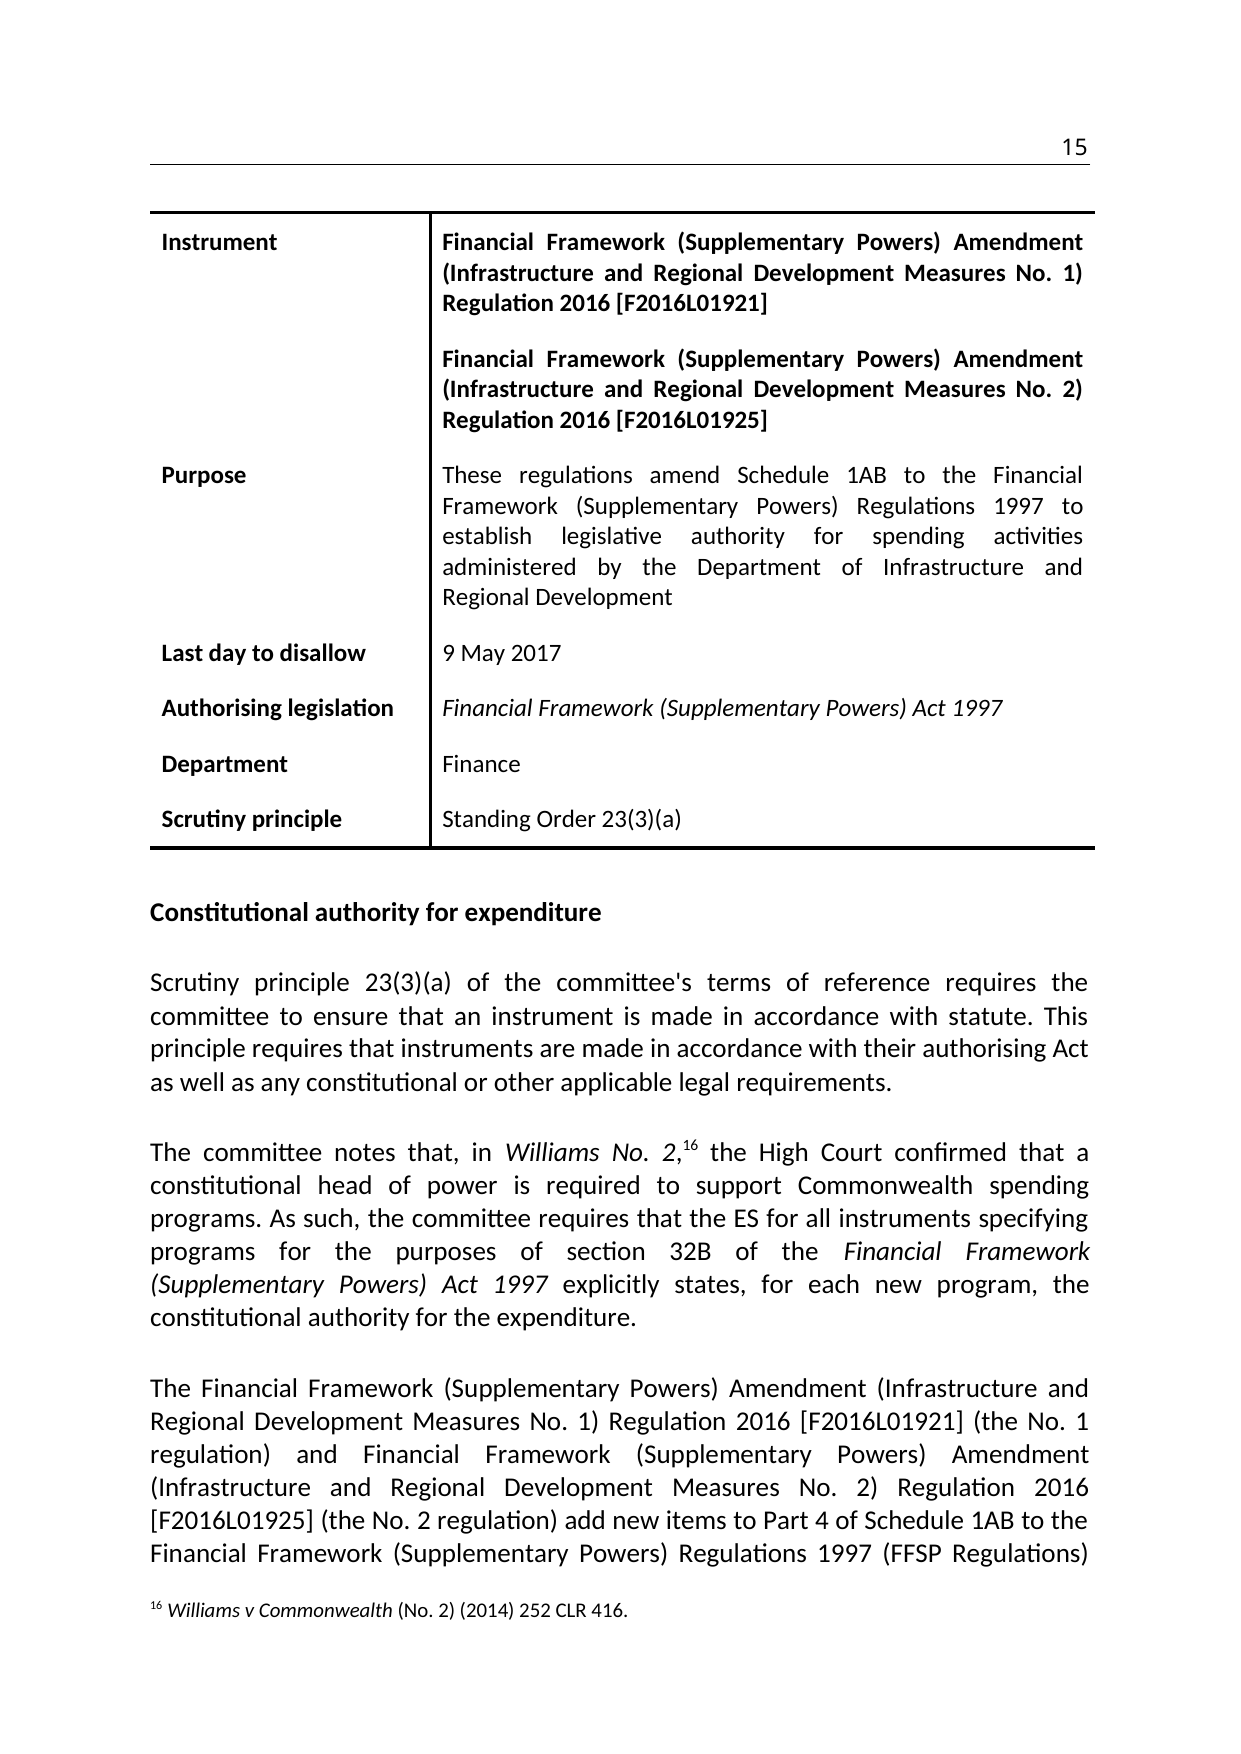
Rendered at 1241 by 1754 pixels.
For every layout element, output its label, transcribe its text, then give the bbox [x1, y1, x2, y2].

table_cell These regulations amend Schedule 1AB to the Financial Framework (Supplementary Powers) Regulations 1997 to establish legislative authority for spending activities administered by the Department of Infrastructure and Regional Development [432, 447, 1095, 624]
table_cell Department [150, 735, 429, 791]
table_cell Last day to disallow [150, 624, 429, 680]
table_cell Authorising legislation [150, 680, 429, 735]
text The committee notes that, in Williams No. 2, the High Court confirmed that a constitutional head of power is required to support Commonwealth spending programs. As such, the committee requires that the ES for all instruments specifying programs for the purposes of section 32B of the Financial Framework (Supplementary Powers) Act 1997 explicitly states, for each new program, the constitutional authority for the expenditure. [150, 1135, 1090, 1333]
table_cell Financial Framework (Supplementary Powers) Act 1997 [432, 680, 1095, 735]
table_cell 9 May 2017 [432, 624, 1095, 680]
table_header Instrument [150, 214, 429, 447]
table_cell Purpose [150, 447, 429, 624]
table_header Financial Framework (Supplementary Powers) Amendment (Infrastructure and Regional Development Measures No. 1) Regulation 2016 [F2016L01921] Financial Framework (Supplementary Powers) Amendment (Infrastructure and Regional Development Measures No. 2) Regulation 2016 [F2016L01925] [432, 214, 1095, 447]
table_cell Finance [432, 735, 1095, 791]
text Scrutiny principle 23(3)(a) of the committee's terms of reference requires the committee to ensure that an instrument is made in accordance with statute. This principle requires that instruments are made in accordance with their authorising Act as well as any constitutional or other applicable legal requirements. [150, 966, 1090, 1098]
text Constitutional authority for expenditure [150, 895, 1090, 928]
table_cell Standing Order 23(3)(a) [432, 791, 1095, 846]
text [150, 1371, 1090, 1569]
table_cell Scrutiny principle [150, 791, 429, 846]
